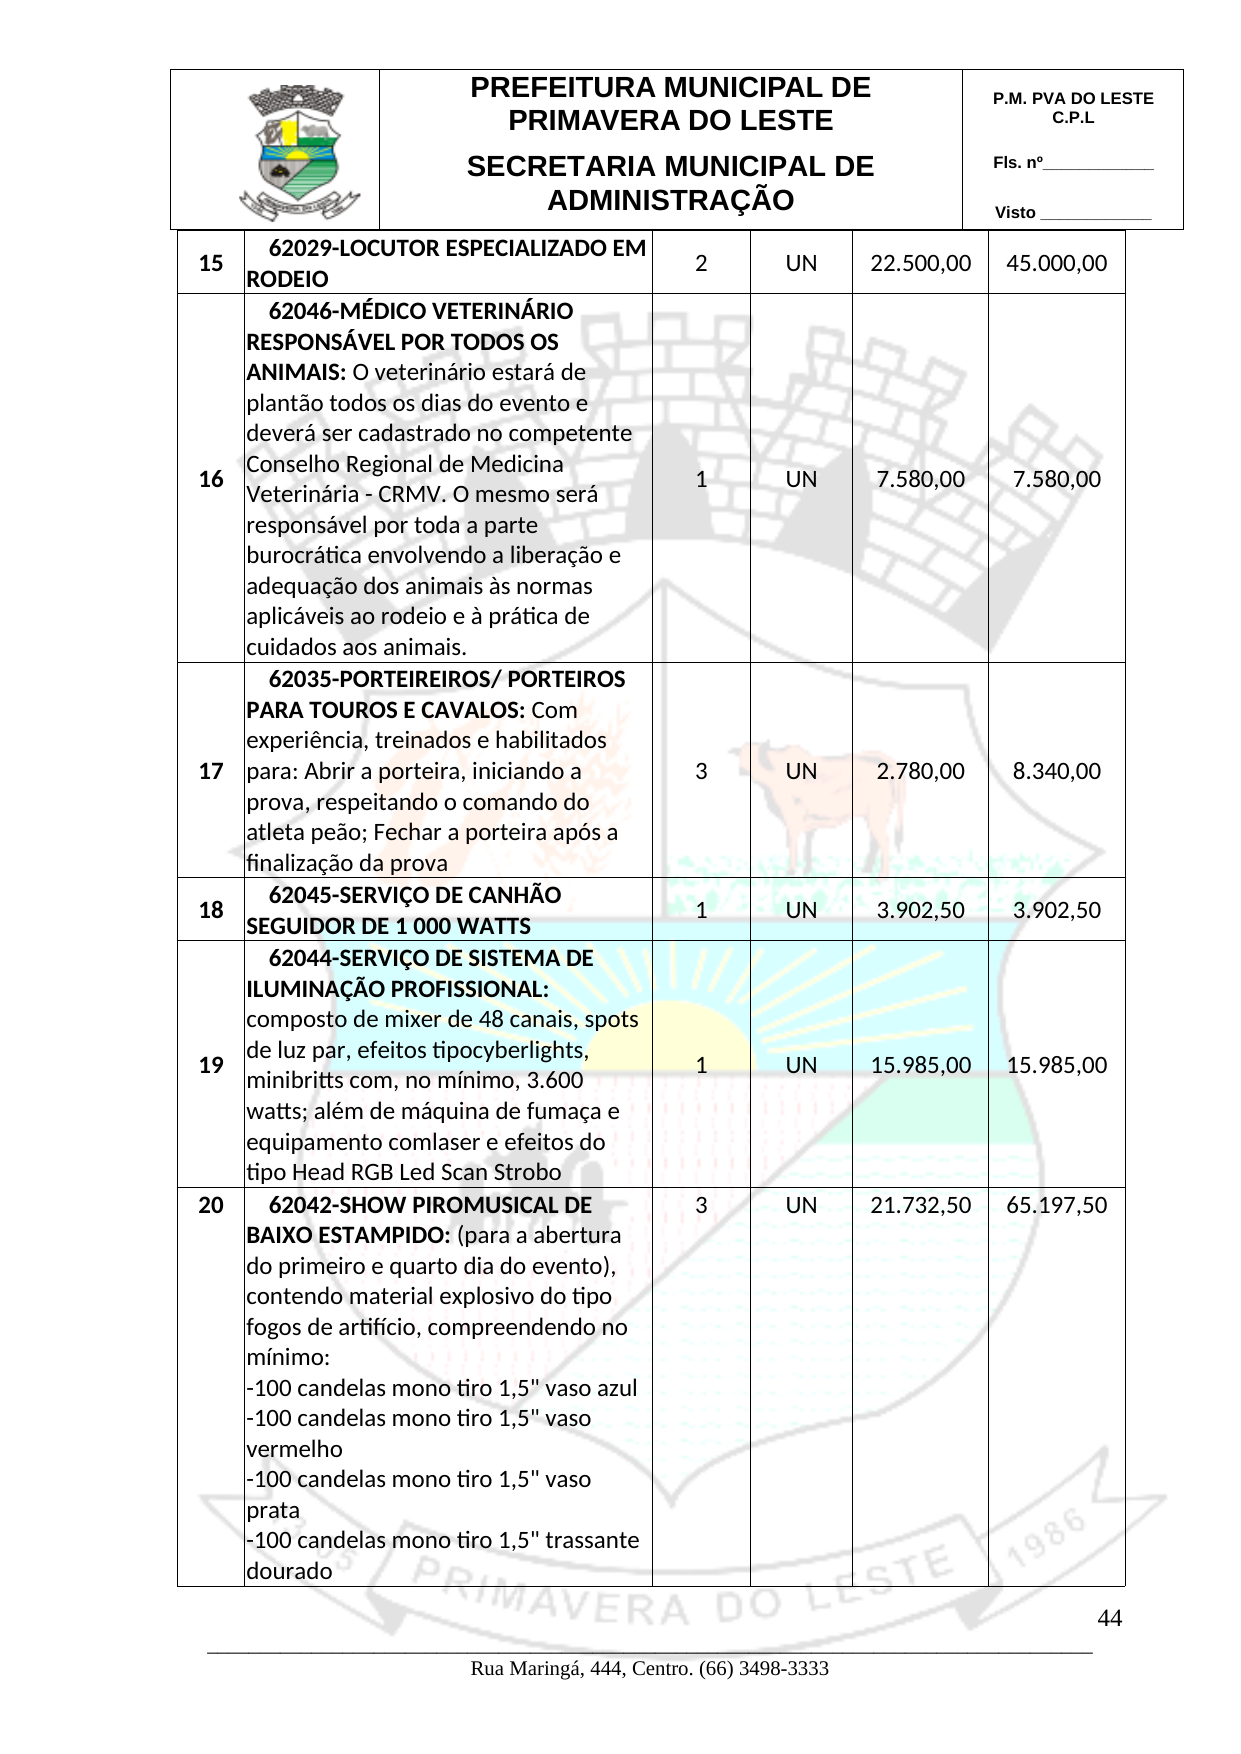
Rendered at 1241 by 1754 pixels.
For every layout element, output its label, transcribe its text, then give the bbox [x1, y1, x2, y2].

table_cell 15 [178, 231, 244, 293]
table_cell 62029-LOCUTOR ESPECIALIZADO EM RODEIO [245, 231, 652, 293]
table_cell 1 [653, 294, 750, 662]
table_cell 22.500,00 [853, 231, 988, 293]
table_cell 19 [178, 941, 244, 1187]
table_cell 3.902,50 [989, 878, 1125, 940]
table_cell 1 [653, 878, 750, 940]
table_cell 3 [653, 1188, 750, 1586]
table_cell 2.780,00 [853, 663, 988, 877]
table_cell 7.580,00 [989, 294, 1125, 662]
table_cell UN [751, 878, 852, 940]
table_cell 8.340,00 [989, 663, 1125, 877]
table_cell 17 [178, 663, 244, 877]
table_cell 15.985,00 [989, 941, 1125, 1187]
table_cell 45.000,00 [989, 231, 1125, 293]
table_cell 62046-MÉDICO VETERINÁRIO RESPONSÁVEL POR TODOS OS ANIMAIS: O veterinário estará de plantão todos os dias do evento e deverá ser cadastrado no competente Conselho Regional de Medicina Veterinária - CRMV. O mesmo será responsável por toda a parte burocrática envolvendo a liberação e adequação dos animais às normas aplicáveis ao rodeio e à prática de cuidados aos animais. [245, 294, 652, 662]
table_cell 15.985,00 [853, 941, 988, 1187]
table_cell UN [751, 294, 852, 662]
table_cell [245, 1188, 652, 1586]
table_cell 3.902,50 [853, 878, 988, 940]
table_cell UN [751, 941, 852, 1187]
table_cell 65.197,50 [989, 1188, 1125, 1586]
table_cell 7.580,00 [853, 294, 988, 662]
table_cell 62045-SERVIÇO DE CANHÃO SEGUIDOR DE 1 000 WATTS [245, 878, 652, 940]
table_cell 1 [653, 941, 750, 1187]
table_cell 2 [653, 231, 750, 293]
table_cell 20 [178, 1188, 244, 1586]
table_cell 18 [178, 878, 244, 940]
table_cell 16 [178, 294, 244, 662]
table_cell 21.732,50 [853, 1188, 988, 1586]
table_cell 62035-PORTEIREIROS/ PORTEIROS PARA TOUROS E CAVALOS: Com experiência, treinados e habilitados para: Abrir a porteira, iniciando a prova, respeitando o comando do atleta peão; Fechar a porteira após a finalização da prova [245, 663, 652, 877]
table_cell UN [751, 231, 852, 293]
table_cell UN [751, 1188, 852, 1586]
table_cell 3 [653, 663, 750, 877]
table_cell 62044-SERVIÇO DE SISTEMA DE ILUMINAÇÃO PROFISSIONAL: composto de mixer de 48 canais, spots de luz par, efeitos tipocyberlights, minibritts com, no mínimo, 3.600 watts; além de máquina de fumaça e equipamento comlaser e efeitos do tipo Head RGB Led Scan Strobo [245, 941, 652, 1187]
table_cell UN [751, 663, 852, 877]
